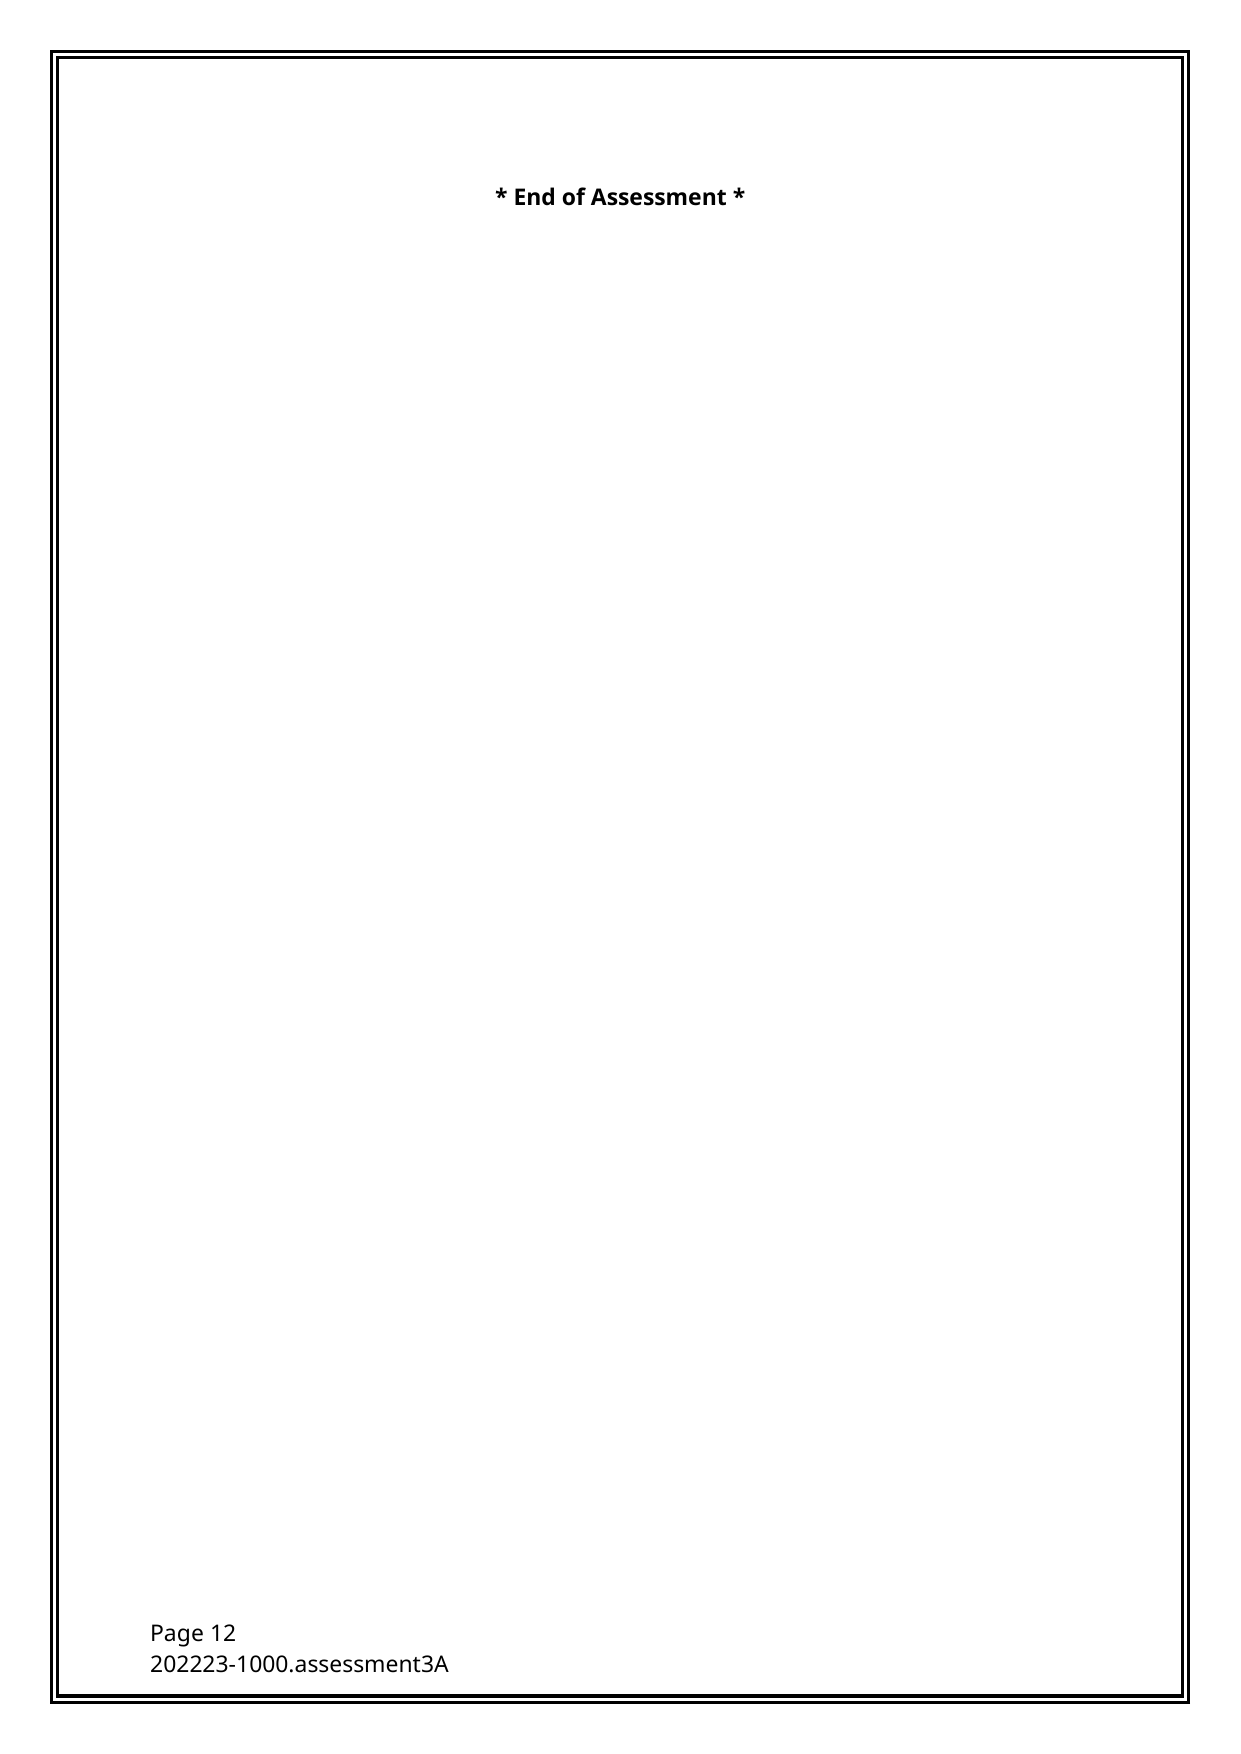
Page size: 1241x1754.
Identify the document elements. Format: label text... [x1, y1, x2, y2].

text * End of Assessment * [150, 181, 1090, 212]
